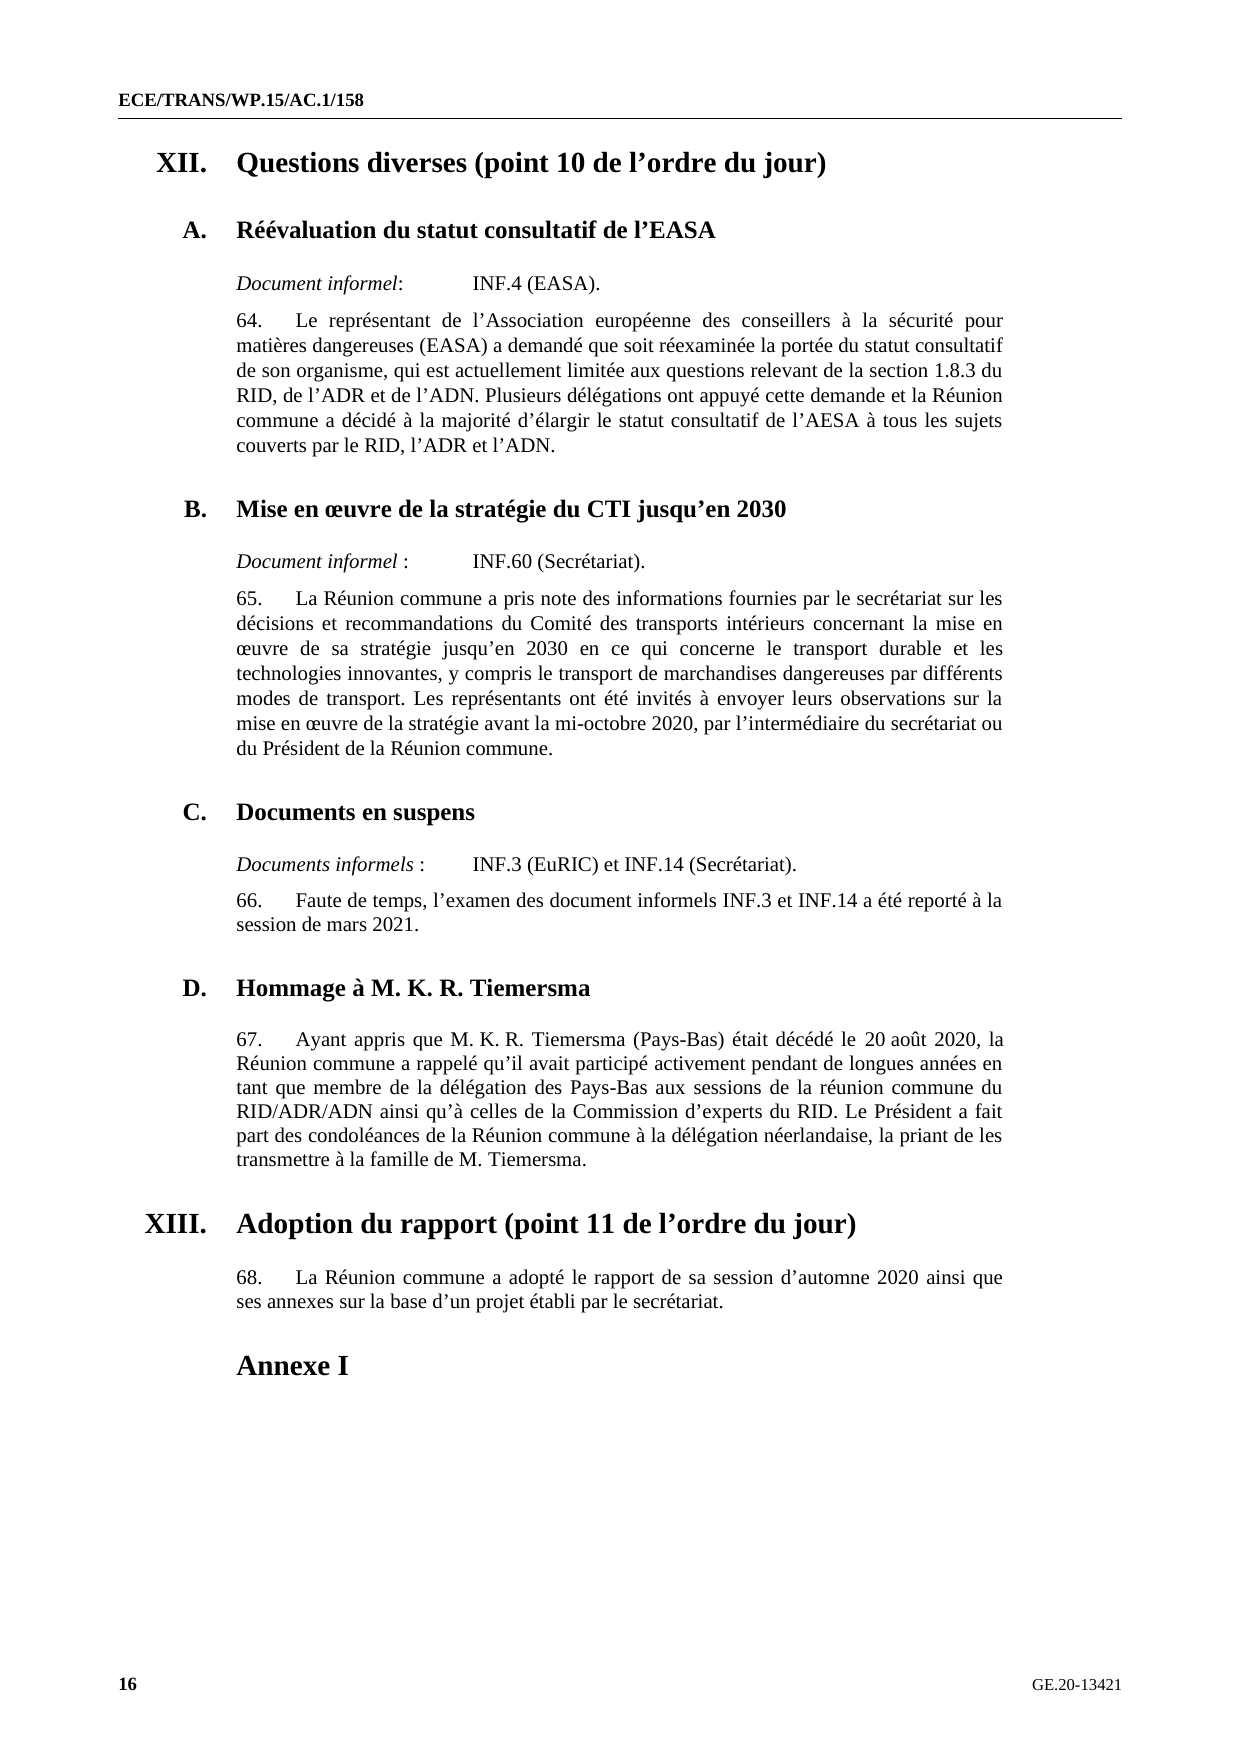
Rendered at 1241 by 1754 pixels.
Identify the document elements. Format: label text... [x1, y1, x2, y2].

text Documents informels : INF.3 (EuRIC) et INF.14 (Secrétariat). [236, 851, 1004, 876]
text XIII. Adoption du rapport (point 11 de l’ordre du jour) [118, 1209, 1004, 1240]
text A. Réévaluation du statut consultatif de l’EASA [118, 216, 1004, 244]
text 68. La Réunion commune a adopté le rapport de sa session d’automne 2020 ainsi que ses annexes sur la base d’un projet établi par le secrétariat. [236, 1265, 1004, 1313]
text XII. Questions diverses (point 10 de l’ordre du jour) [118, 148, 1004, 179]
text D. Hommage à M. K. R. Tiemersma [118, 974, 1004, 1002]
text Document informel: INF.4 (EASA). [236, 269, 1004, 294]
text 65. La Réunion commune a pris note des informations fournies par le secrétariat sur les décisions et recommandations du Comité des transports intérieurs concernant la mise en œuvre de sa stratégie jusqu’en 2030 en ce qui concerne le transport durable et les technologies innovantes, y compris le transport de marchandises dangereuses par différents modes de transport. Les représentants ont été invités à envoyer leurs observations sur la mise en œuvre de la stratégie avant la mi-octobre 2020, par l’intermédiaire du secrétariat ou du Président de la Réunion commune. [236, 585, 1004, 760]
text 67. Ayant appris que M. K. R. Tiemersma (Pays-Bas) était décédé le 20 août 2020, la Réunion commune a rappelé qu’il avait participé activement pendant de longues années en tant que membre de la délégation des Pays-Bas aux sessions de la réunion commune du RID/ADR/ADN ainsi qu’à celles de la Commission d’experts du RID. Le Président a fait part des condoléances de la Réunion commune à la délégation néerlandaise, la priant de les transmettre à la famille de M. Tiemersma. [236, 1027, 1004, 1171]
text Document informel : INF.60 (Secrétariat). [236, 548, 1004, 573]
text C. Documents en suspens [118, 798, 1004, 826]
text Annexe I [118, 1351, 1004, 1382]
text B. Mise en œuvre de la stratégie du CTI jusqu’en 2030 [118, 494, 1004, 523]
text 66. Faute de temps, l’examen des document informels INF.3 et INF.14 a été reporté à la session de mars 2021. [236, 888, 1004, 936]
text 64. Le représentant de l’Association européenne des conseillers à la sécurité pour matières dangereuses (EASA) a demandé que soit réexaminée la portée du statut consultatif de son organisme, qui est actuellement limitée aux questions relevant de la section 1.8.3 du RID, de l’ADR et de l’ADN. Plusieurs délégations ont appuyé cette demande et la Réunion commune a décidé à la majorité d’élargir le statut consultatif de l’AESA à tous les sujets couverts par le RID, l’ADR et l’ADN. [236, 307, 1004, 457]
